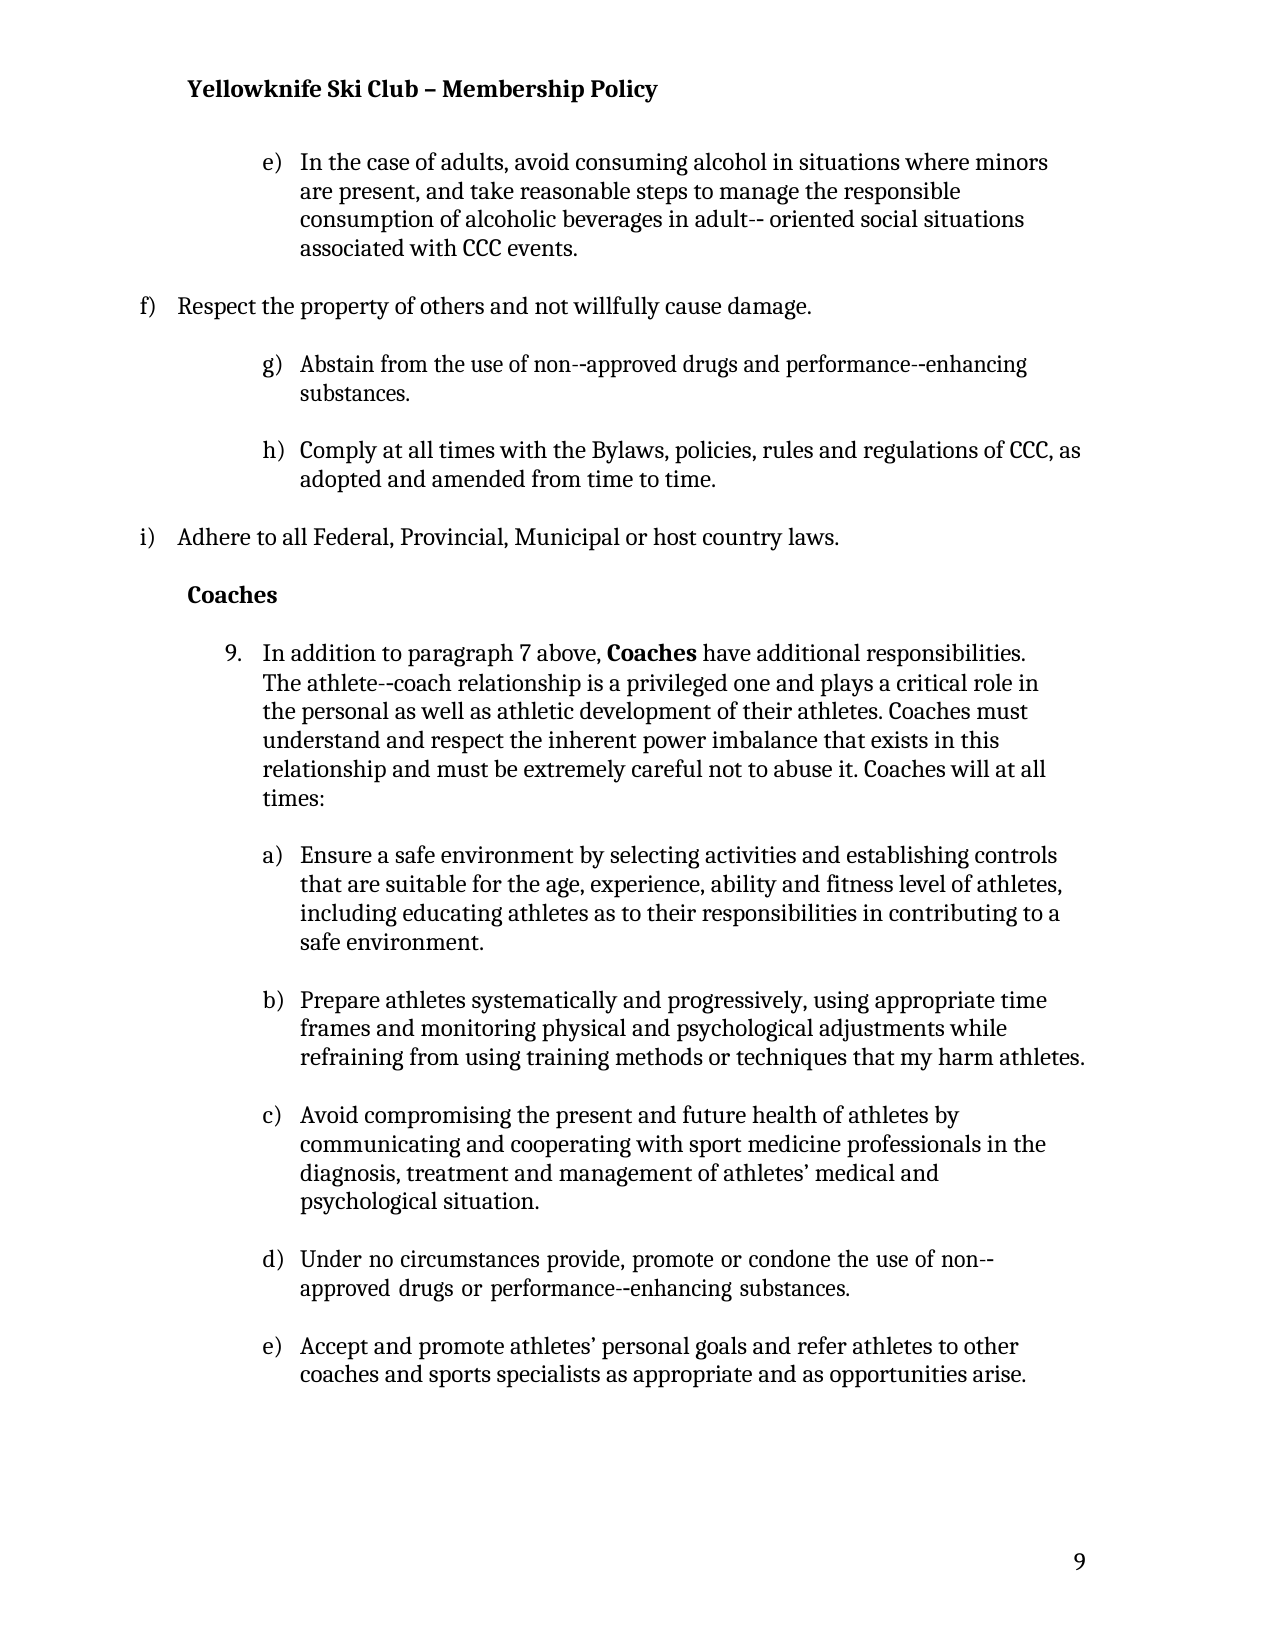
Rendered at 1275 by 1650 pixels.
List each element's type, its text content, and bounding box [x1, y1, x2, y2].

list Avoid compromising the present and future health of athletes by communicating and cooperating with sport medicine professionals in the diagnosis, treatment and management of athletes’ medical and psychological situation. [262, 1101, 1079, 1216]
text The athlete-­‐coach relationship is a privileged one and plays a critical role in [262, 668, 1104, 697]
list Respect the property of others and not willfully cause damage. [139, 292, 1104, 321]
list In addition to paragraph 7 above, Coaches have additional responsibilities. [225, 639, 1104, 668]
subtitle Coaches [187, 581, 1104, 609]
list Accept and promote athletes’ personal goals and refer athletes to other coaches and sports specialists as appropriate and as opportunities arise. [262, 1332, 1069, 1389]
list Abstain from the use of non-­‐approved drugs and performance-­‐enhancing substances. [262, 350, 1079, 407]
list Ensure a safe environment by selecting activities and establishing controls that are suitable for the age, experience, ability and fitness level of athletes, including educating athletes as to their responsibilities in contributing to a safe environment. [262, 841, 1069, 956]
list Adhere to all Federal, Provincial, Municipal or host country laws. [139, 523, 1104, 552]
list Prepare athletes systematically and progressively, using appropriate time frames and monitoring physical and psychological adjustments while refraining from using training methods or techniques that my harm athletes. [262, 986, 1085, 1072]
list Under no circumstances provide, promote or condone the use of non-­‐ approved drugs or performance-­‐enhancing substances. [262, 1245, 1039, 1303]
list Comply at all times with the Bylaws, policies, rules and regulations of CCC, as adopted and amended from time to time. [262, 436, 1093, 494]
list In the case of adults, avoid consuming alcohol in situations where minors are present, and take reasonable steps to manage the responsible consumption of alcoholic beverages in adult-­‐ oriented social situations associated with CCC events. [262, 148, 1078, 263]
text the personal as well as athletic development of their athletes. Coaches must understand and respect the inherent power imbalance that exists in this relationship and must be extremely careful not to abuse it. Coaches will at all times: [262, 697, 1079, 812]
